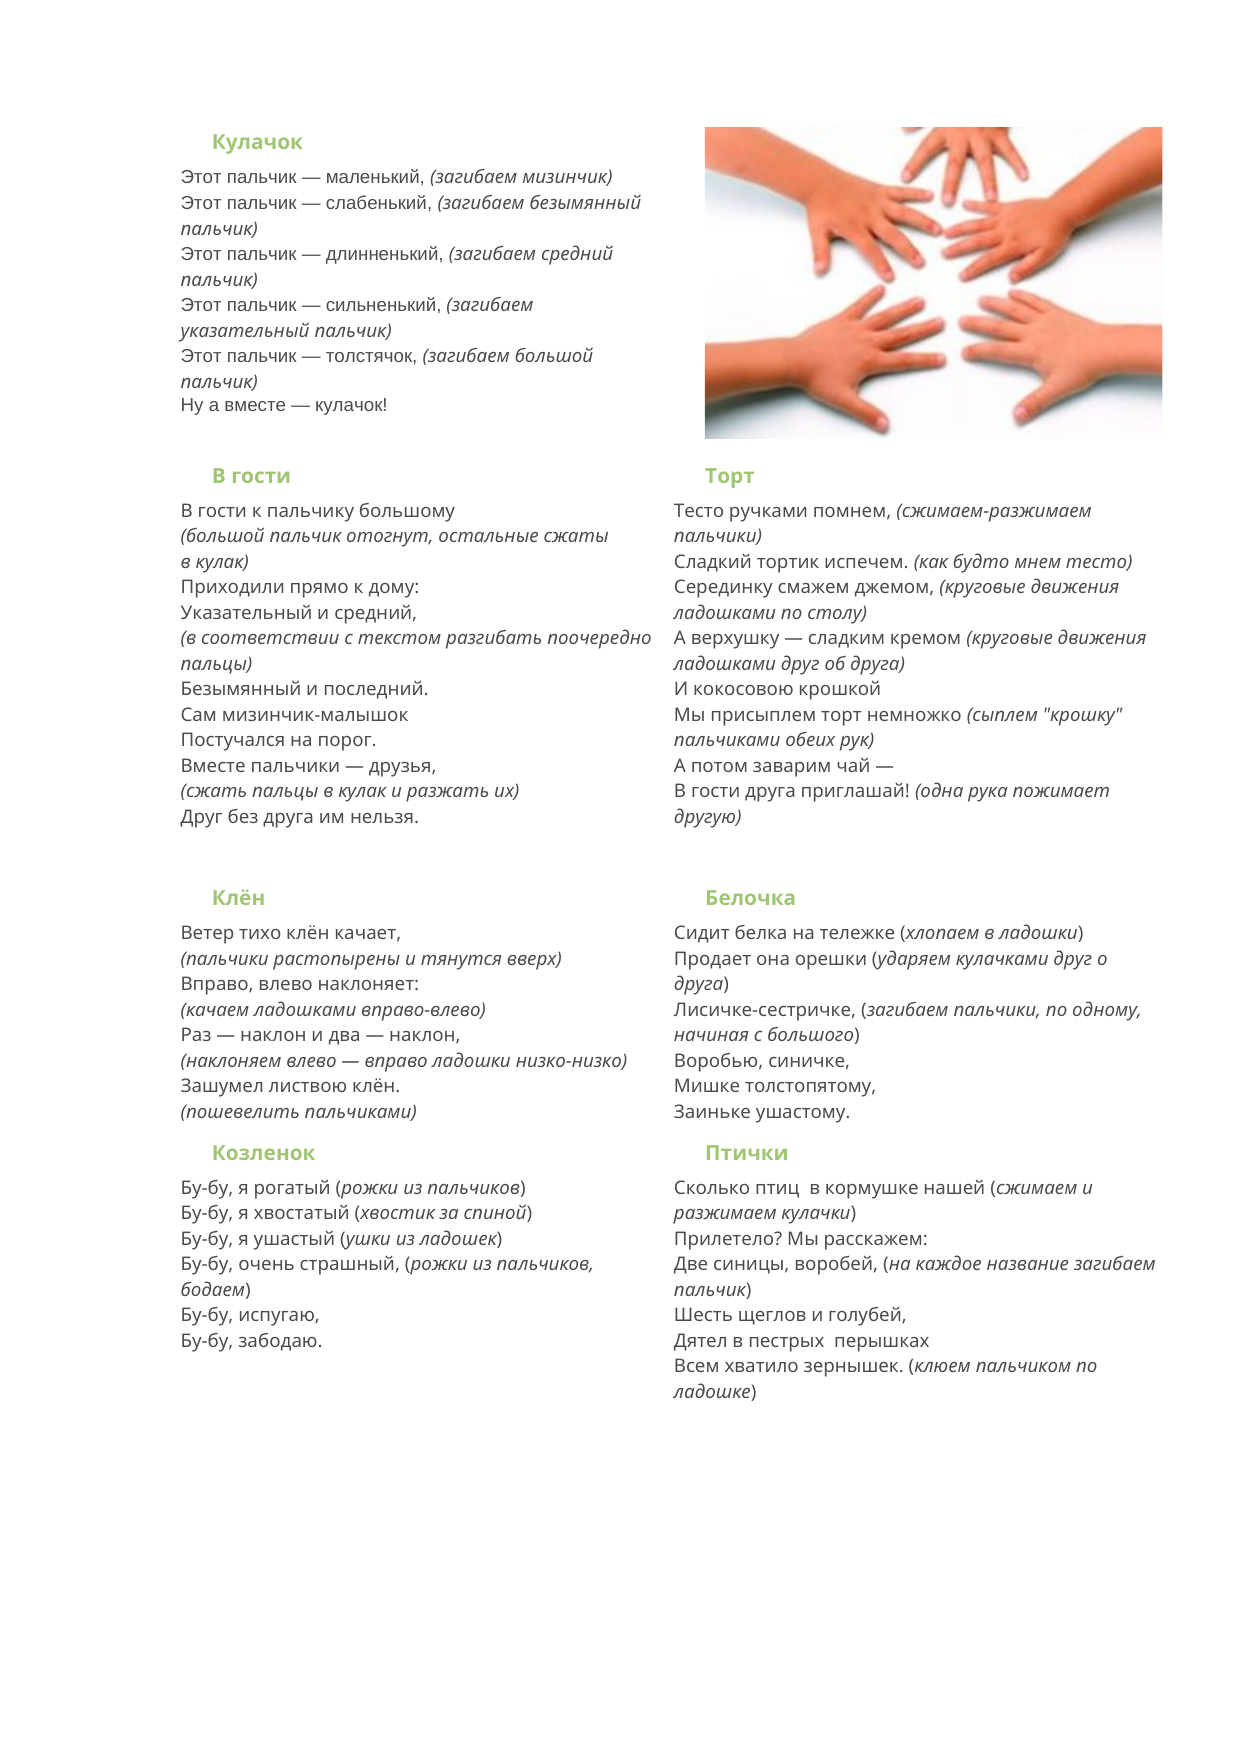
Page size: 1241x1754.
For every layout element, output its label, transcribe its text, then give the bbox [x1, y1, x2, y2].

table_cell Птички Сколько птиц в кормушке нашей (сжимаем и разжимаем кулачки) Прилетело? Мы расскажем: Две синицы, воробей, (на каждое название загибаем пальчик) Шесть щеглов и голубей, Дятел в пестрых перышках Всем хватило зернышек. (клюем пальчиком по ладошке) [669, 1129, 1162, 1408]
table_cell Белочка Сидит белка на тележке (хлопаем в ладошки) Продает она орешки (ударяем кулачками друг о друга) Лисичке-сестричке, (загибаем пальчики, по одному, начиная с большого) Воробью, синичке, Мишке толстопятому, Заиньке ушастому. [669, 874, 1162, 1128]
picture [704, 127, 1163, 439]
table_cell Козленок Бу-бу, я рогатый (рожки из пальчиков) Бу-бу, я хвостатый (хвостик за спиной) Бу-бу, я ушастый (ушки из ладошек) Бу-бу, очень страшный, (рожки из пальчиков, бодаем) Бу-бу, испугаю, Бу-бу, забодаю. [176, 1129, 669, 1408]
table_cell Торт Тесто ручками помнем, (сжимаем-разжимаем пальчики) Сладкий тортик испечем. (как будто мнем тесто) Сеpединку смажем джемом, (кpуговые движения ладошками по столу) А верхушку — сладким кpемом (круговые движения ладошками друг об друга) И кокосовою кpошкой Мы присыплем торт немножко (сыплем "крошку" пальчиками обеих рук) А потом заваpим чай — В гости друга пpиглашай! (одна рука пожимает другую) [669, 451, 1162, 874]
table_cell Кулачок Этот пальчик — маленький, (загибаем мизинчик) Этот пальчик — слабенький, (загибаем безымянный пальчик) Этот пальчик — длинненький, (загибаем средний пальчик) Этот пальчик — сильненький, (загибаем указательный пальчик) Этот пальчик — толстячок, (загибаем большой пальчик) Ну а вместе — кулачок! [176, 118, 669, 451]
table_cell Клён Ветер тихо клён качает, (пальчики растопырены и тянутся вверх) Вправо, влево наклоняет: (качаем ладошками вправо-влево) Раз — наклон и два — наклон, (наклоняем влево — вправо ладошки низко-низко) Зашумел листвою клён. (пошевелить пальчиками) [176, 874, 669, 1128]
table_cell [669, 118, 1162, 451]
table_cell В гости В гости к пальчику большому (большой пальчик отогнут, остальные сжаты в кулак) Приходили прямо к дому: Указательный и средний, (в соответствии с текстом разгибать поочередно пальцы) Безымянный и последний. Сам мизинчик-малышок Постучался на порог. Вместе пальчики — друзья, (сжать пальцы в кулак и разжать их) Друг без друга им нельзя. [176, 451, 669, 874]
